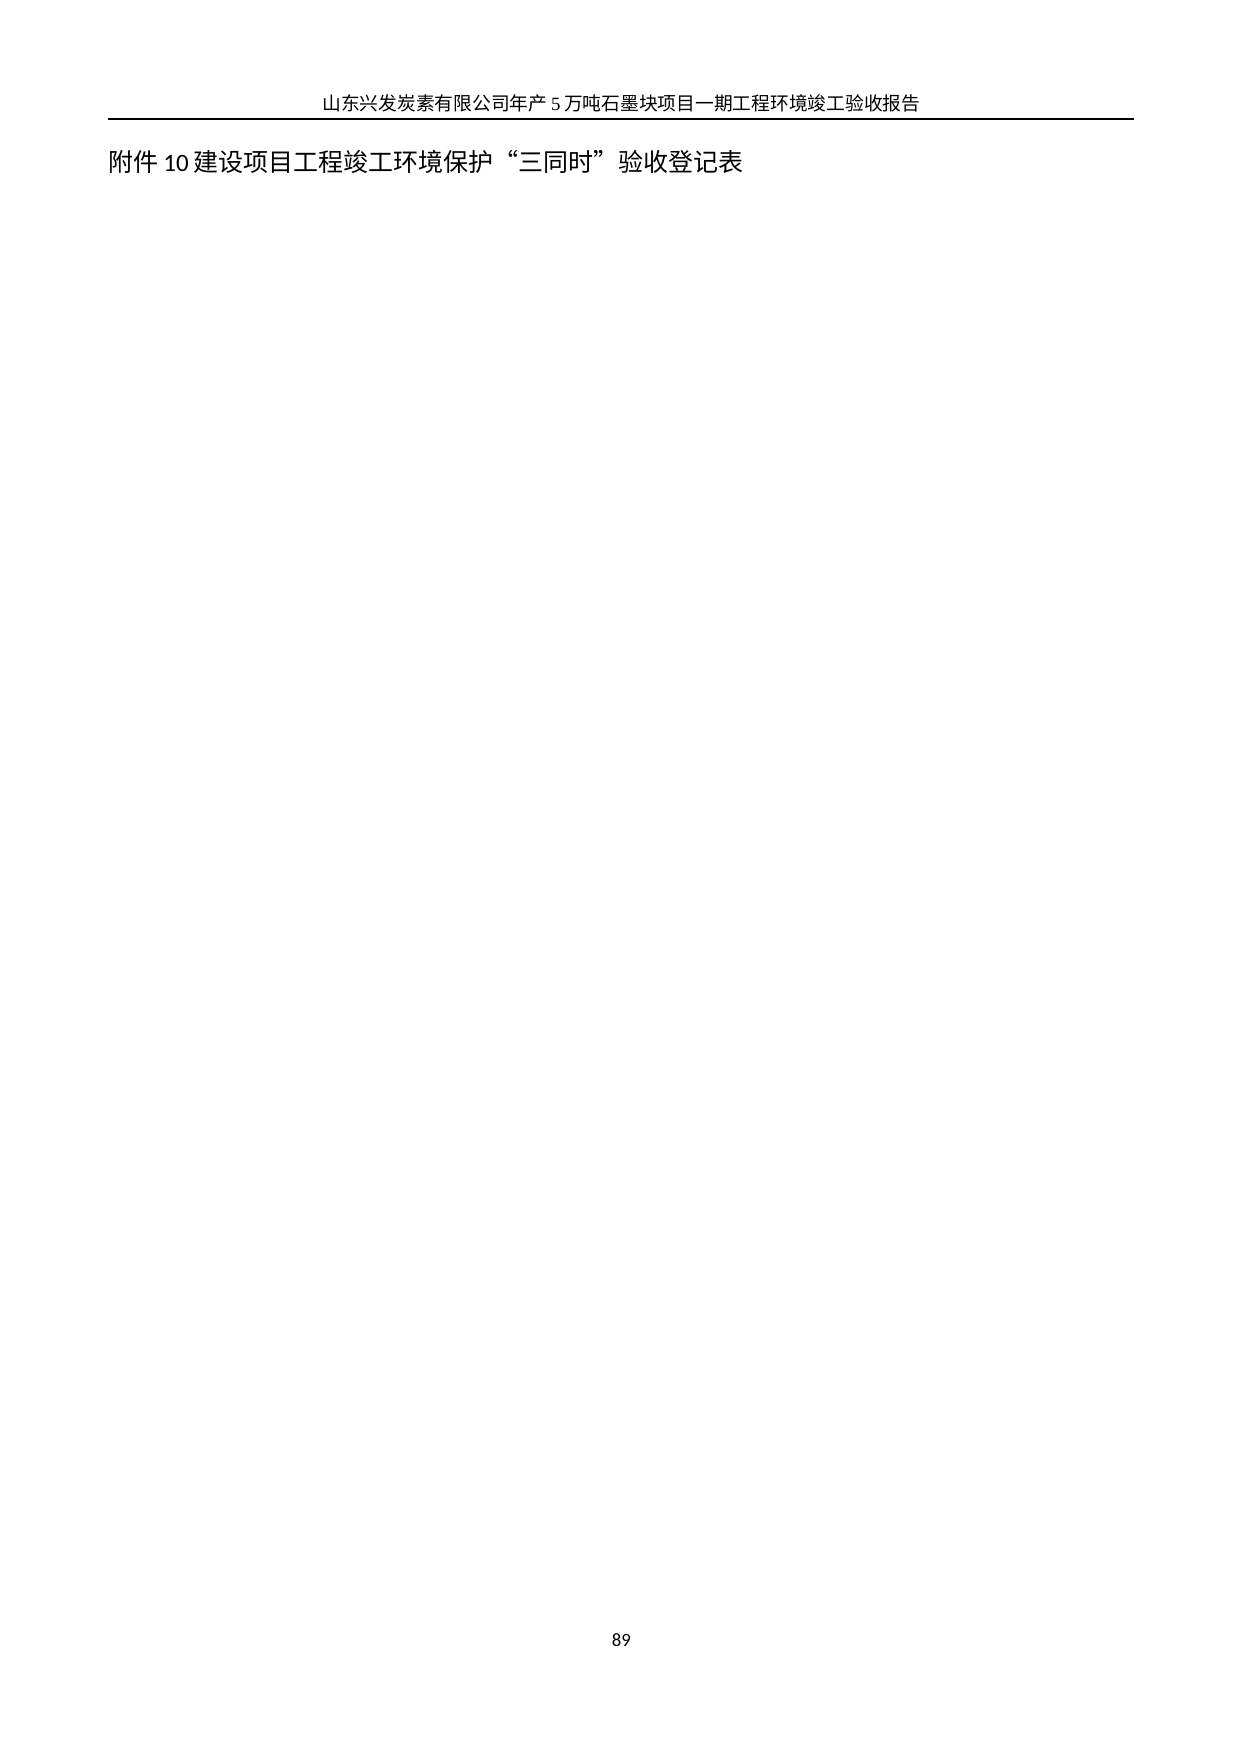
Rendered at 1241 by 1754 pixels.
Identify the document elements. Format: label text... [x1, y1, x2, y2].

text 附件10建设项目工程竣工环境保护“三同时”验收登记表 [108, 128, 1134, 193]
